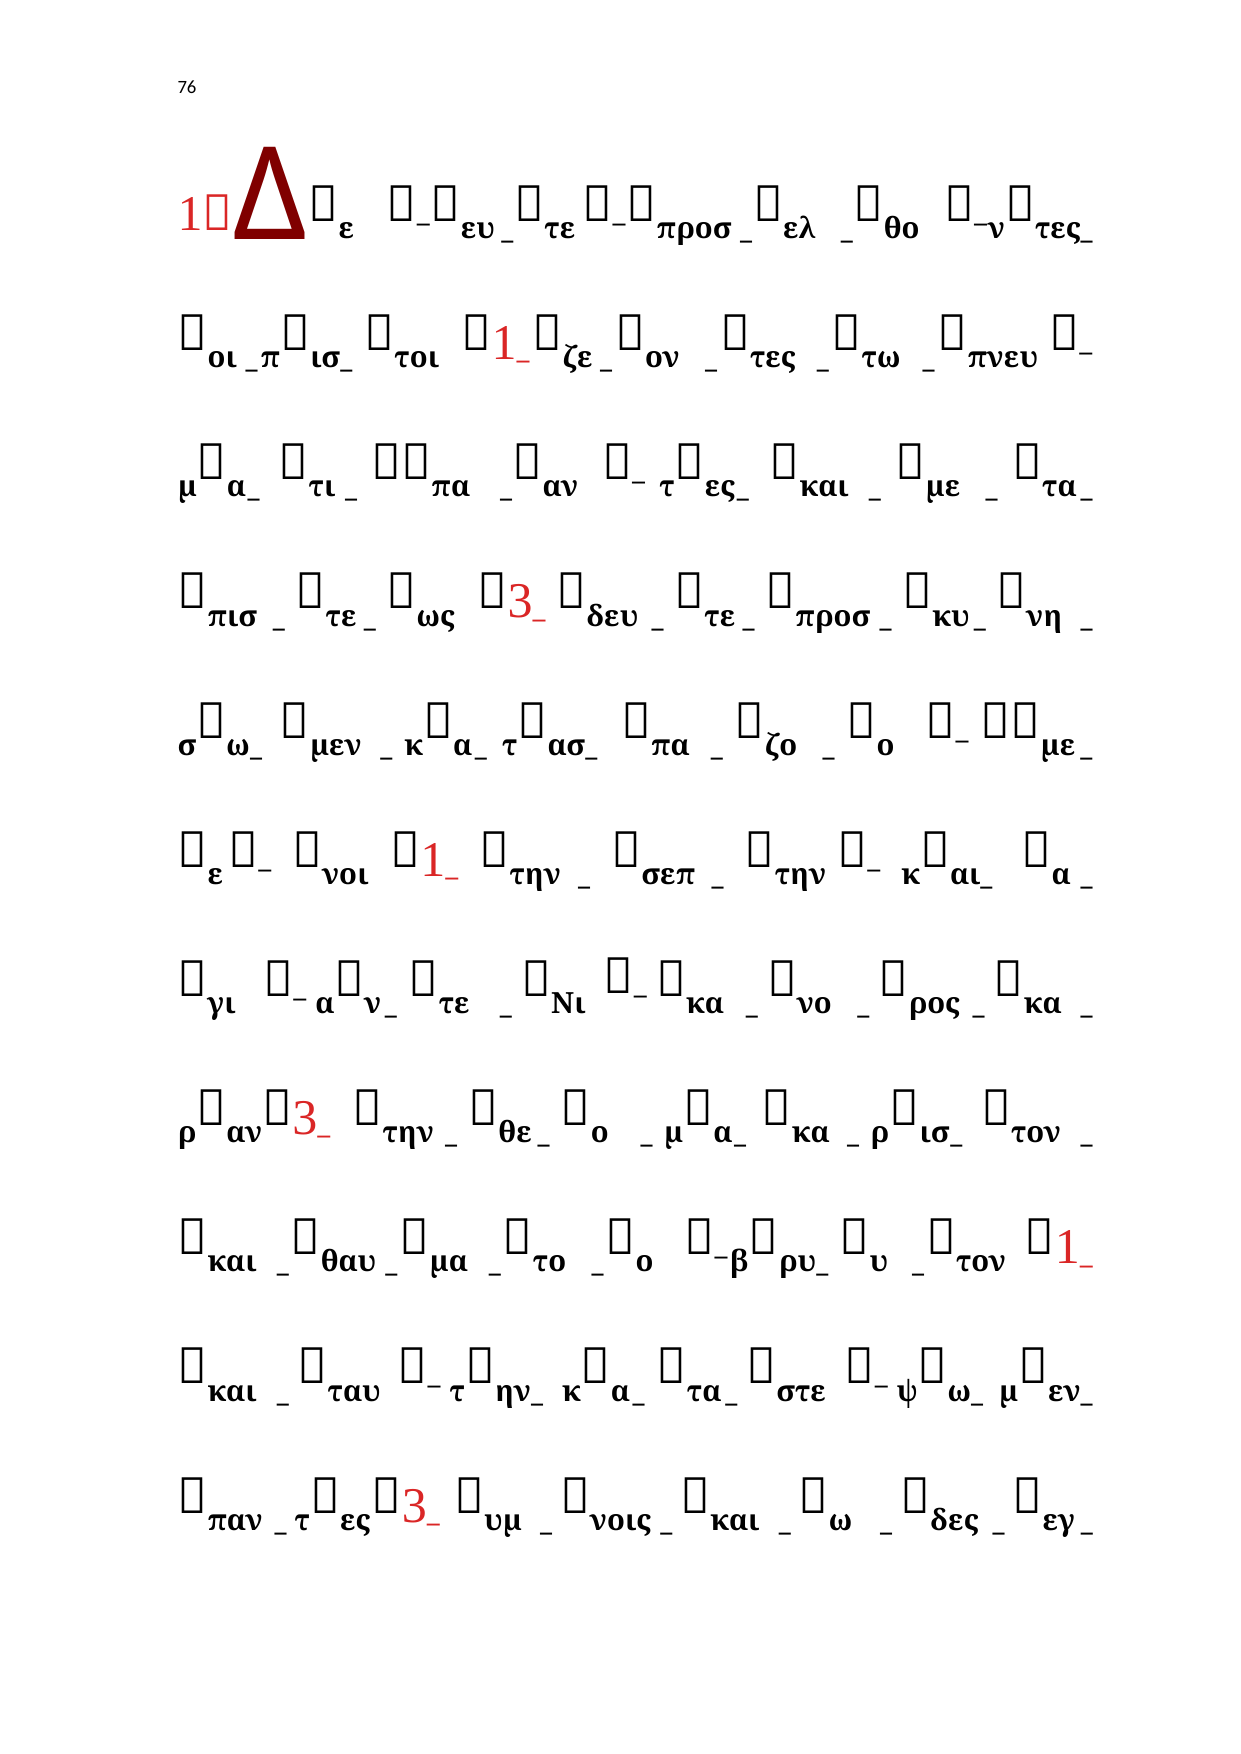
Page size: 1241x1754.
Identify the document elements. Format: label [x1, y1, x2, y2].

text [177, 118, 1093, 1539]
